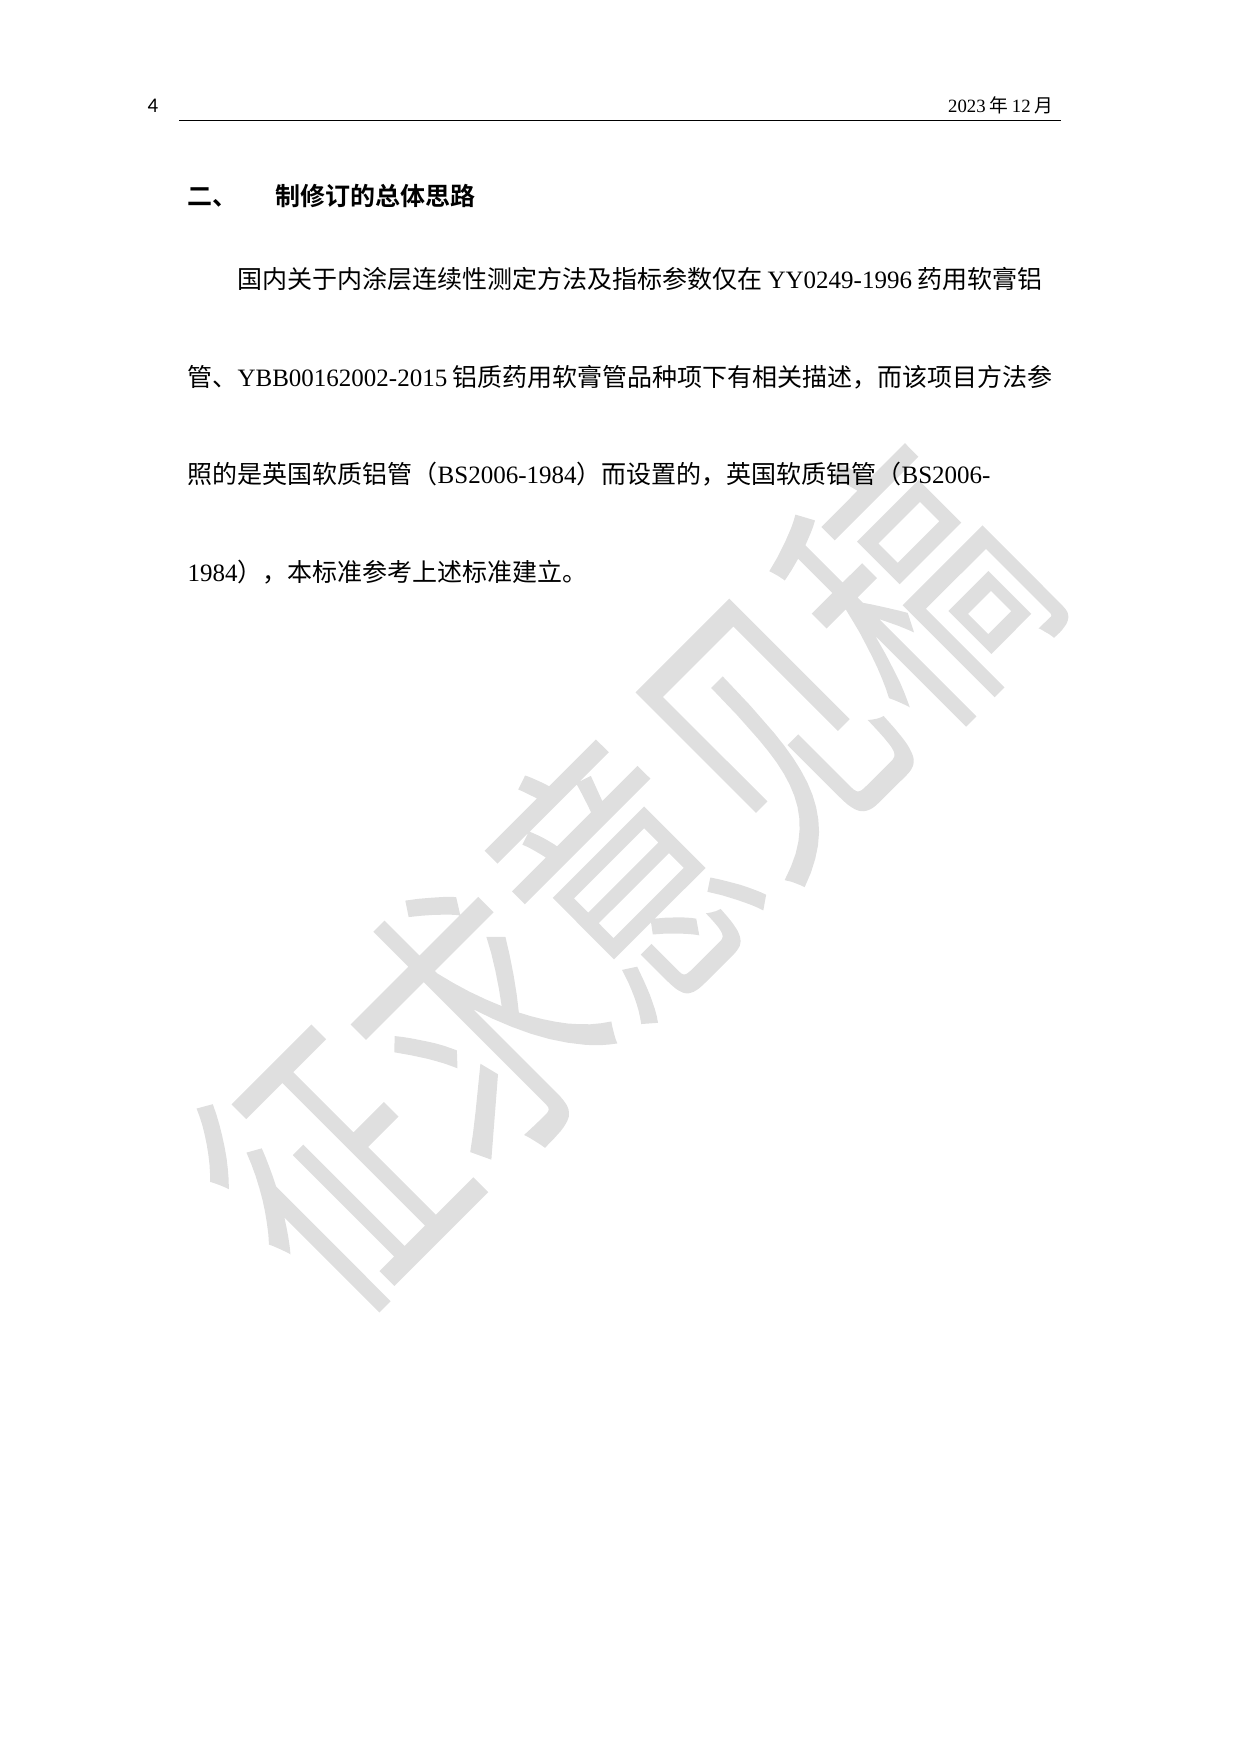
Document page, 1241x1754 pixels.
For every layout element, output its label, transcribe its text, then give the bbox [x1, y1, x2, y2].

text 国内关于内涂层连续性测定方法及指标参数仅在YY0249-1996药用软膏铝管、YBB00162002-2015铝质药用软膏管品种项下有相关描述，而该项目方法参照的是英国软质铝管（BS2006-1984）而设置的，英国软质铝管（BS2006-1984），本标准参考上述标准建立。 [187, 245, 1053, 603]
list 制修订的总体思路 [187, 162, 1053, 227]
